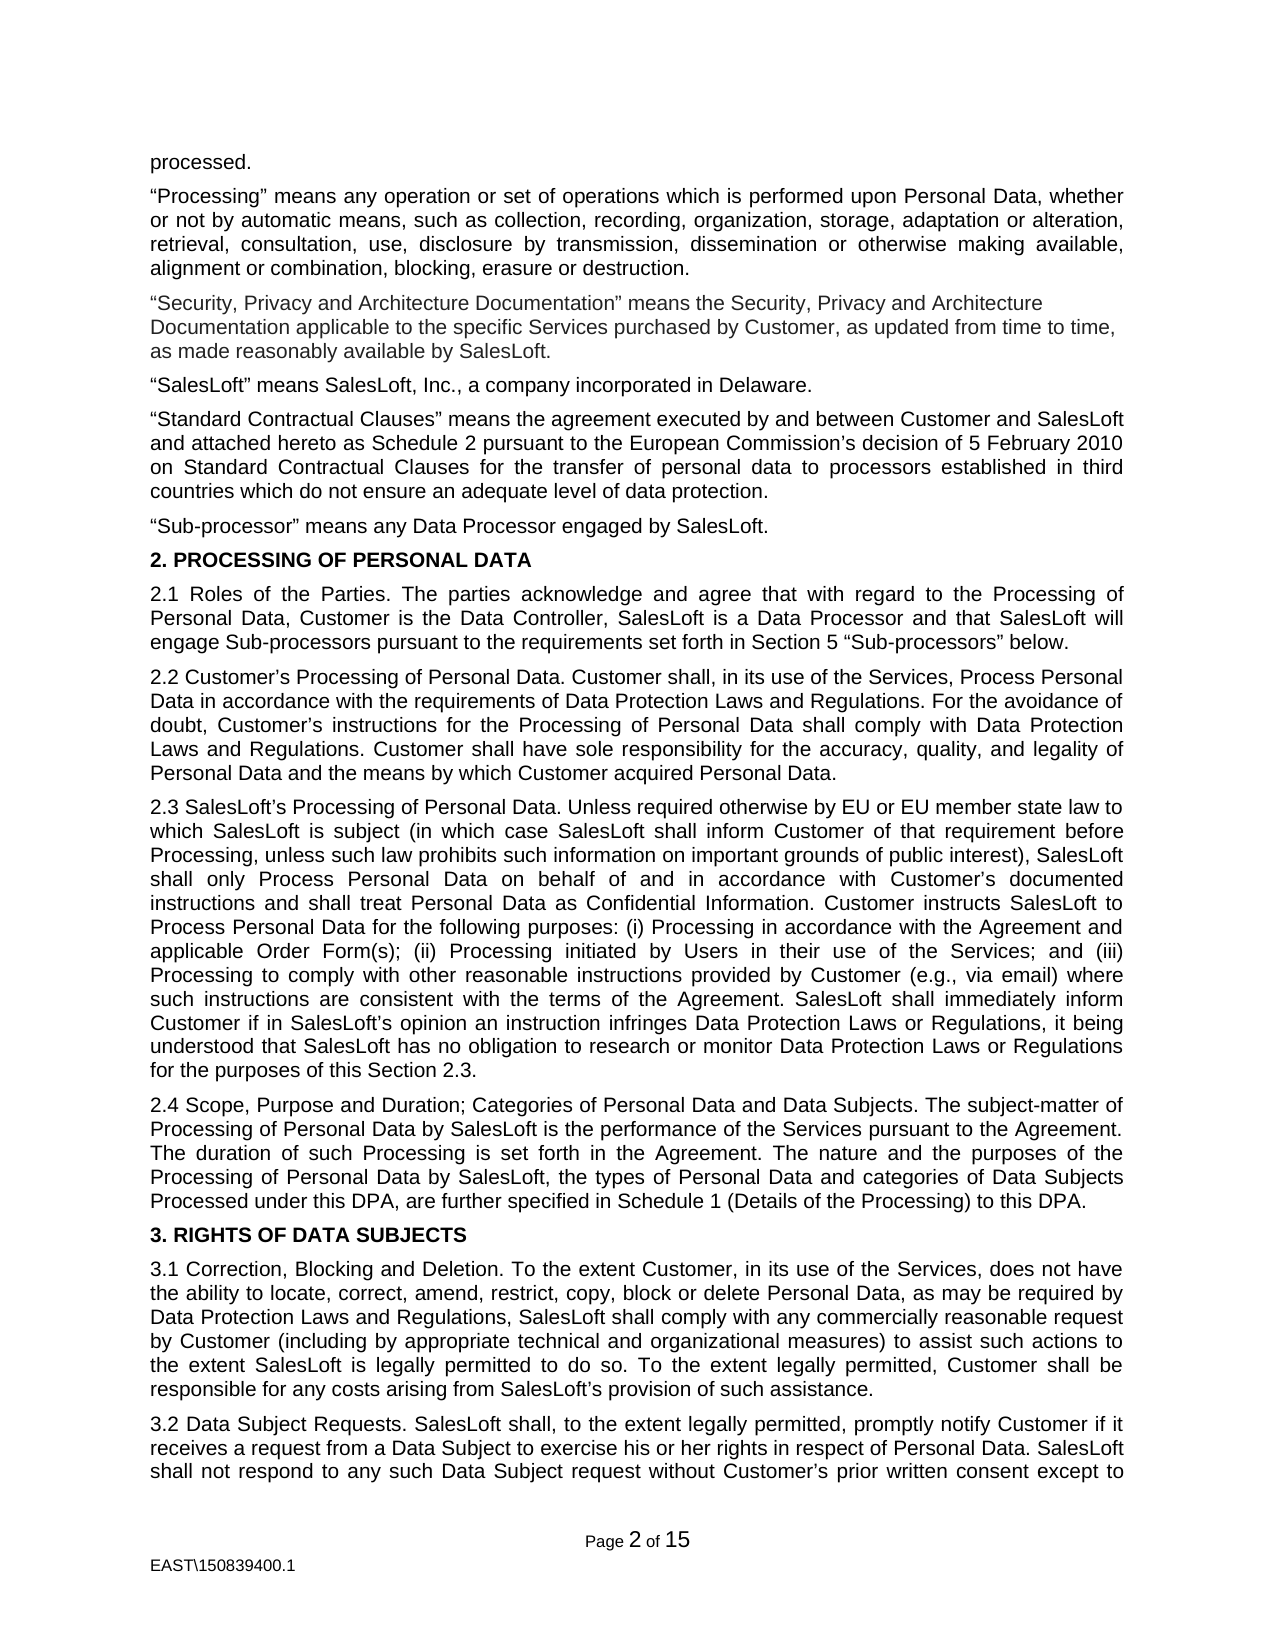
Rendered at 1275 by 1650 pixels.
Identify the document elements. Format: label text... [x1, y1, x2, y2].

text 2.2 Customer’s Processing of Personal Data. Customer shall, in its use of the Services, Process Personal Data in accordance with the requirements of Data Protection Laws and Regulations. For the avoidance of doubt, Customer’s instructions for the Processing of Personal Data shall comply with Data Protection Laws and Regulations. Customer shall have sole responsibility for the accuracy, quality, and legality of Personal Data and the means by which Customer acquired Personal Data. [150, 664, 1125, 784]
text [150, 150, 1125, 174]
text 2.1 Roles of the Parties. The parties acknowledge and agree that with regard to the Processing of Personal Data, Customer is the Data Controller, SalesLoft is a Data Processor and that SalesLoft will engage Sub-processors pursuant to the requirements set forth in Section 5 “Sub-processors” below. [150, 582, 1125, 654]
text “Security, Privacy and Architecture Documentation” means the Security, Privacy and Architecture Documentation applicable to the specific Services purchased by Customer, as updated from time to time, as made reasonably available by SalesLoft. [150, 291, 1125, 362]
text 3.1 Correction, Blocking and Deletion. To the extent Customer, in its use of the Services, does not have the ability to locate, correct, amend, restrict, copy, block or delete Personal Data, as may be required by Data Protection Laws and Regulations, SalesLoft shall comply with any commercially reasonable request by Customer (including by appropriate technical and organizational measures) to assist such actions to the extent SalesLoft is legally permitted to do so. To the extent legally permitted, Customer shall be responsible for any costs arising from SalesLoft’s provision of such assistance. [150, 1257, 1125, 1401]
text “Processing” means any operation or set of operations which is performed upon Personal Data, whether or not by automatic means, such as collection, recording, organization, storage, adaptation or alteration, retrieval, consultation, use, disclosure by transmission, dissemination or otherwise making available, alignment or combination, blocking, erasure or destruction. [150, 184, 1125, 280]
text “Standard Contractual Clauses” means the agreement executed by and between Customer and SalesLoft and attached hereto as Schedule 2 pursuant to the European Commission’s decision of 5 February 2010 on Standard Contractual Clauses for the transfer of personal data to processors established in third countries which do not ensure an adequate level of data protection. [150, 407, 1125, 503]
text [150, 1411, 1125, 1483]
text 3. RIGHTS OF DATA SUBJECTS [150, 1223, 1125, 1247]
text 2.3 SalesLoft’s Processing of Personal Data. Unless required otherwise by EU or EU member state law to which SalesLoft is subject (in which case SalesLoft shall inform Customer of that requirement before Processing, unless such law prohibits such information on important grounds of public interest), SalesLoft shall only Process Personal Data on behalf of and in accordance with Customer’s documented instructions and shall treat Personal Data as Confidential Information. Customer instructs SalesLoft to Process Personal Data for the following purposes: (i) Processing in accordance with the Agreement and applicable Order Form(s); (ii) Processing initiated by Users in their use of the Services; and (iii) Processing to comply with other reasonable instructions provided by Customer (e.g., via email) where such instructions are consistent with the terms of the Agreement. SalesLoft shall immediately inform Customer if in SalesLoft’s opinion an instruction infringes Data Protection Laws or Regulations, it being understood that SalesLoft has no obligation to research or monitor Data Protection Laws or Regulations for the purposes of this Section 2.3. [150, 795, 1125, 1082]
text 2. PROCESSING OF PERSONAL DATA [150, 548, 1125, 572]
text 2.4 Scope, Purpose and Duration; Categories of Personal Data and Data Subjects. The subject-matter of Processing of Personal Data by SalesLoft is the performance of the Services pursuant to the Agreement. The duration of such Processing is set forth in the Agreement. The nature and the purposes of the Processing of Personal Data by SalesLoft, the types of Personal Data and categories of Data Subjects Processed under this DPA, are further specified in Schedule 1 (Details of the Processing) to this DPA. [150, 1093, 1125, 1212]
text “SalesLoft” means SalesLoft, Inc., a company incorporated in Delaware. [150, 373, 1125, 397]
text “Sub-processor” means any Data Processor engaged by SalesLoft. [150, 513, 1125, 537]
